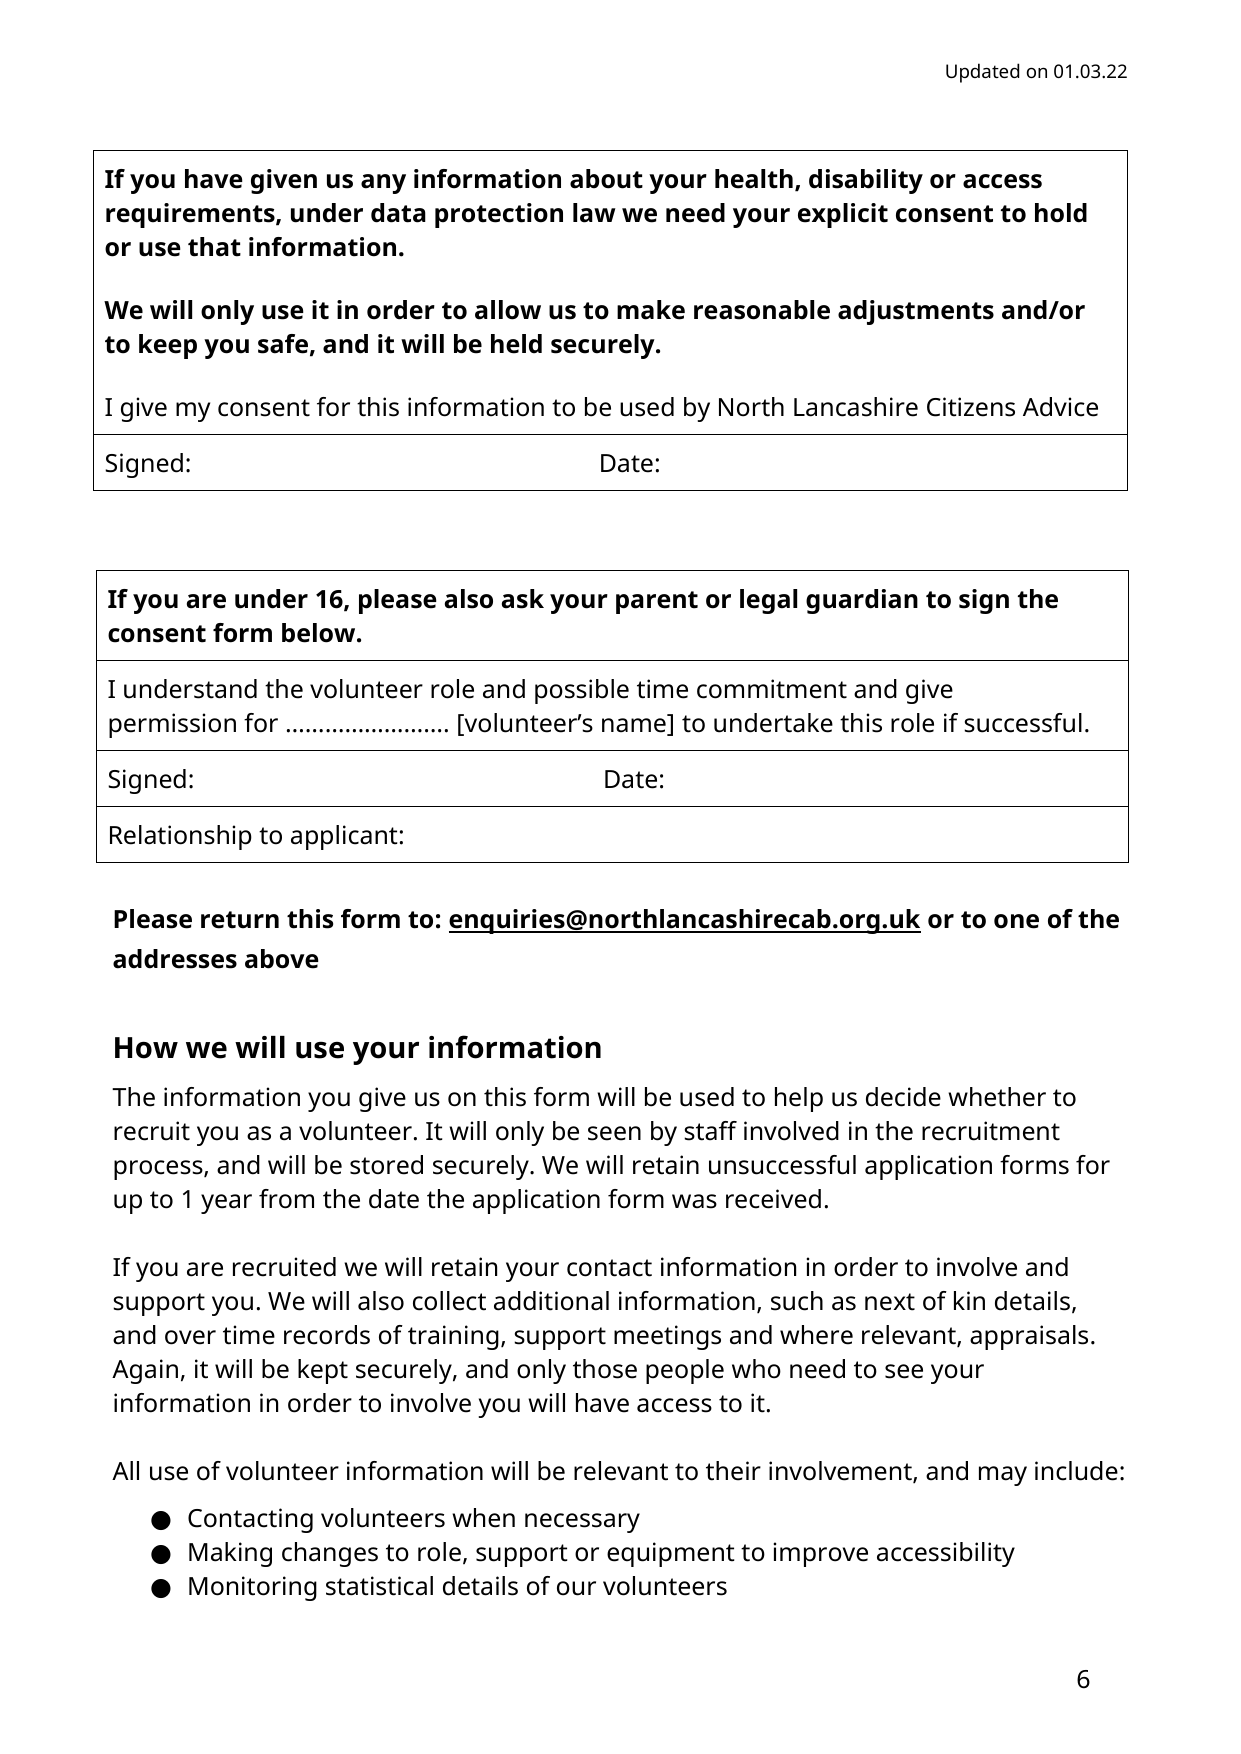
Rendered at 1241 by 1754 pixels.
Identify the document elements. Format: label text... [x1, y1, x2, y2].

table_header If you are under 16, please also ask your parent or legal guardian to sign the consent form below. [97, 571, 1128, 660]
table_cell Signed: Date: [94, 435, 1127, 490]
list Contacting volunteers when necessary [150, 1501, 1128, 1534]
table_header If you have given us any information about your health, disability or access requirements, under data protection law we need your explicit consent to hold or use that information. We will only use it in order to allow us to make reasonable adjustments and/or to keep you safe, and it will be held securely. I give my consent for this information to be used by North Lancashire Citizens Advice [94, 151, 1127, 434]
table_cell Signed: Date: [97, 751, 1128, 806]
list Making changes to role, support or equipment to improve accessibility [150, 1534, 1128, 1569]
table_cell Relationship to applicant: [97, 807, 1128, 862]
text The information you give us on this form will be used to help us decide whether to recruit you as a volunteer. It will only be seen by staff involved in the recruitment process, and will be stored securely. We will retain unsuccessful application forms for up to 1 year from the date the application form was received. If you are recruited we will retain your contact information in order to involve and support you. We will also collect additional information, such as next of kin details, and over time records of training, support meetings and where relevant, appraisals. Again, it will be kept securely, and only those people who need to see your information in order to involve you will have access to it. All use of volunteer information will be relevant to their involvement, and may include: [112, 1079, 1128, 1488]
text How we will use your information [112, 1027, 1128, 1067]
table_cell I understand the volunteer role and possible time commitment and give permission for ……………………. [volunteer’s name] to undertake this role if successful. [97, 661, 1128, 750]
text Please return this form to: enquiries@northlancashirecab.org.uk or to one of the addresses above [112, 902, 1218, 975]
list Monitoring statistical details of our volunteers [150, 1569, 1128, 1603]
